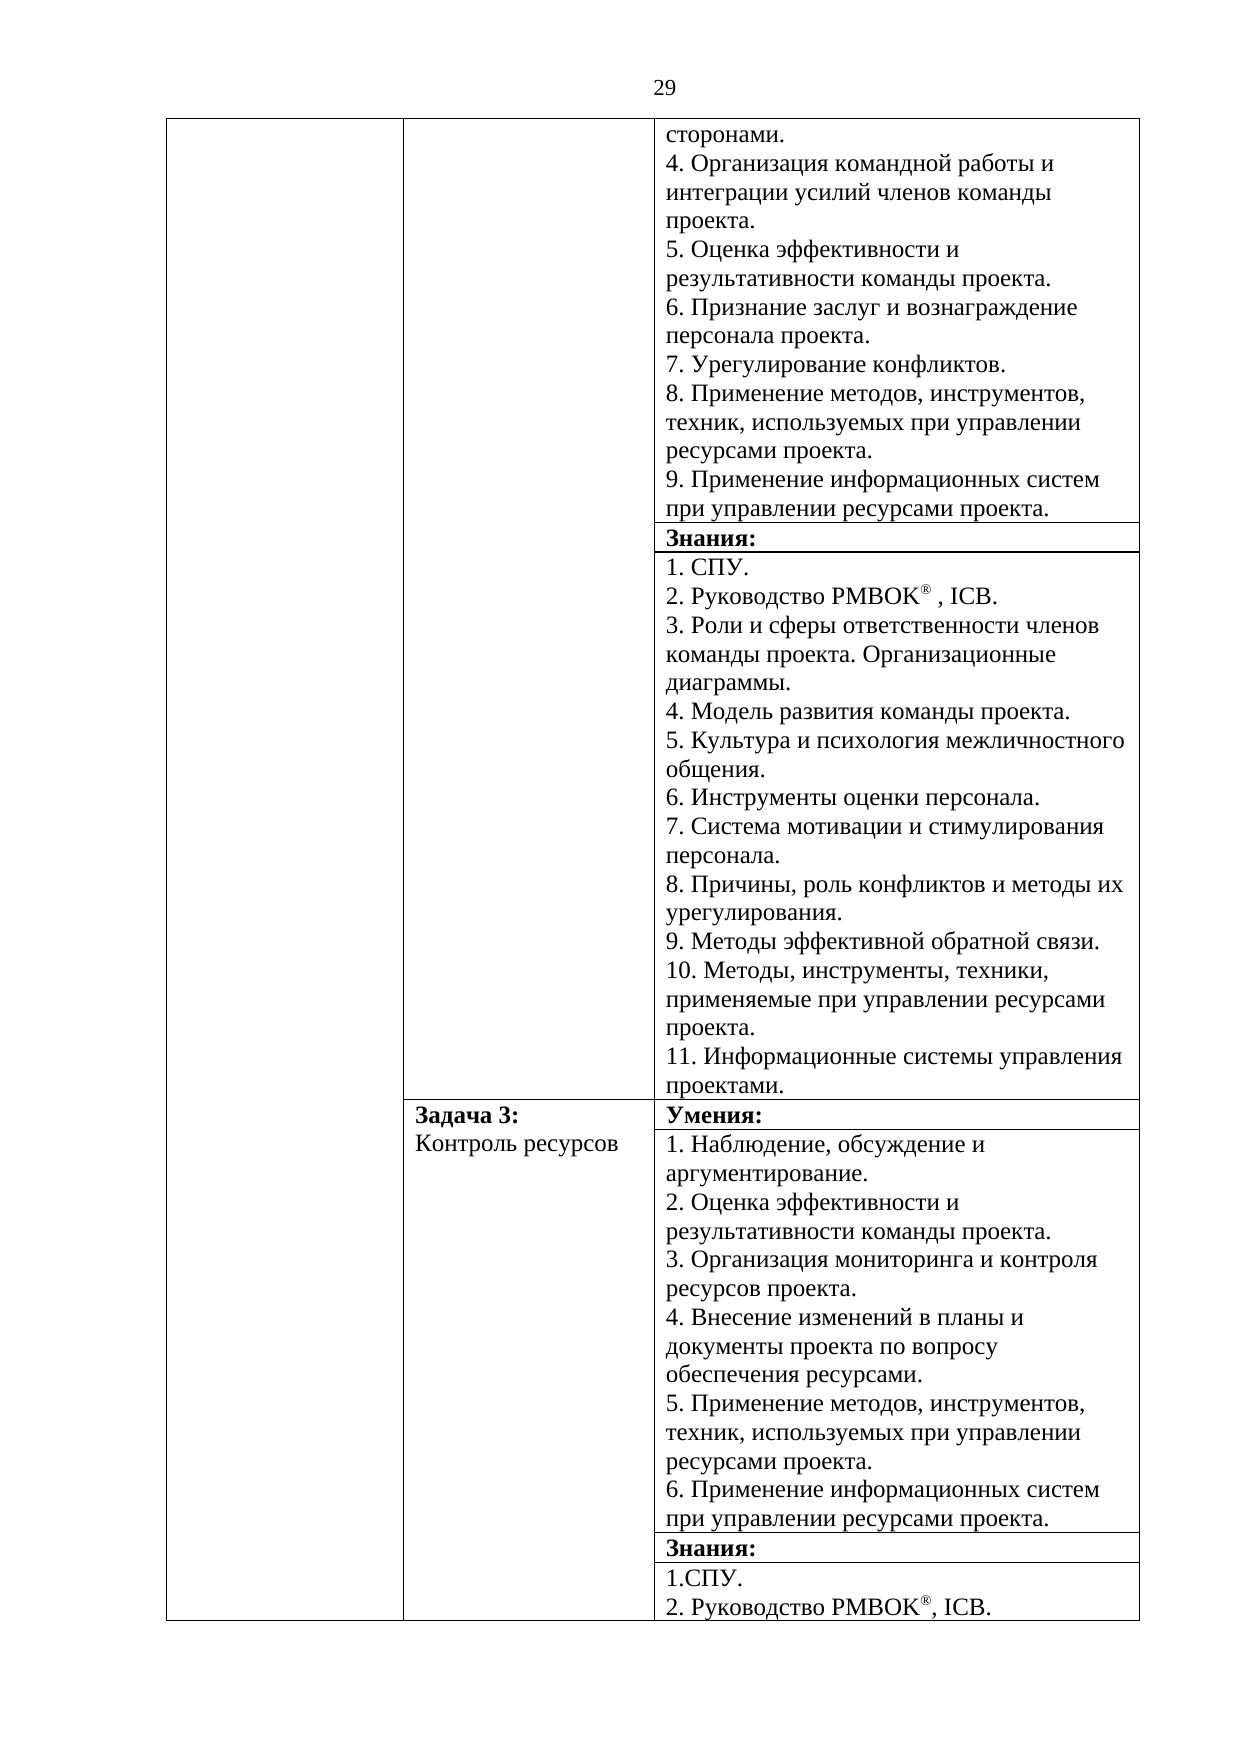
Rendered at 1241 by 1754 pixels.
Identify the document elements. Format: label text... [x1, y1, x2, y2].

table_cell СПУ. Руководство PMBOK® , ICB. Роли и сферы ответственности членов команды проекта. Организационные диаграммы. Модель развития команды проекта. Культура и психология межличностного общения. Инструменты оценки персонала. Система мотивации и стимулирования персонала. Причины, роль конфликтов и методы их урегулирования. Методы эффективной обратной связи. Методы, инструменты, техники, применяемые при управлении ресурсами проекта. Информационные системы управления проектами. [655, 553, 1139, 1099]
table_cell Знания: [655, 1533, 1139, 1562]
table_cell Умения: [655, 1100, 1139, 1128]
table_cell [655, 119, 1139, 522]
table_cell Наблюдение, обсуждение и аргументирование. Оценка эффективности и результативности команды проекта. Организация мониторинга и контроля ресурсов проекта. Внесение изменений в планы и документы проекта по вопросу обеспечения ресурсами. Применение методов, инструментов, техник, используемых при управлении ресурсами проекта. Применение информационных систем при управлении ресурсами проекта. [655, 1130, 1139, 1532]
table_cell Знания: [655, 523, 1139, 551]
table_cell Задача 3: Контроль ресурсов [404, 1100, 654, 1620]
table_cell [655, 1563, 1139, 1620]
